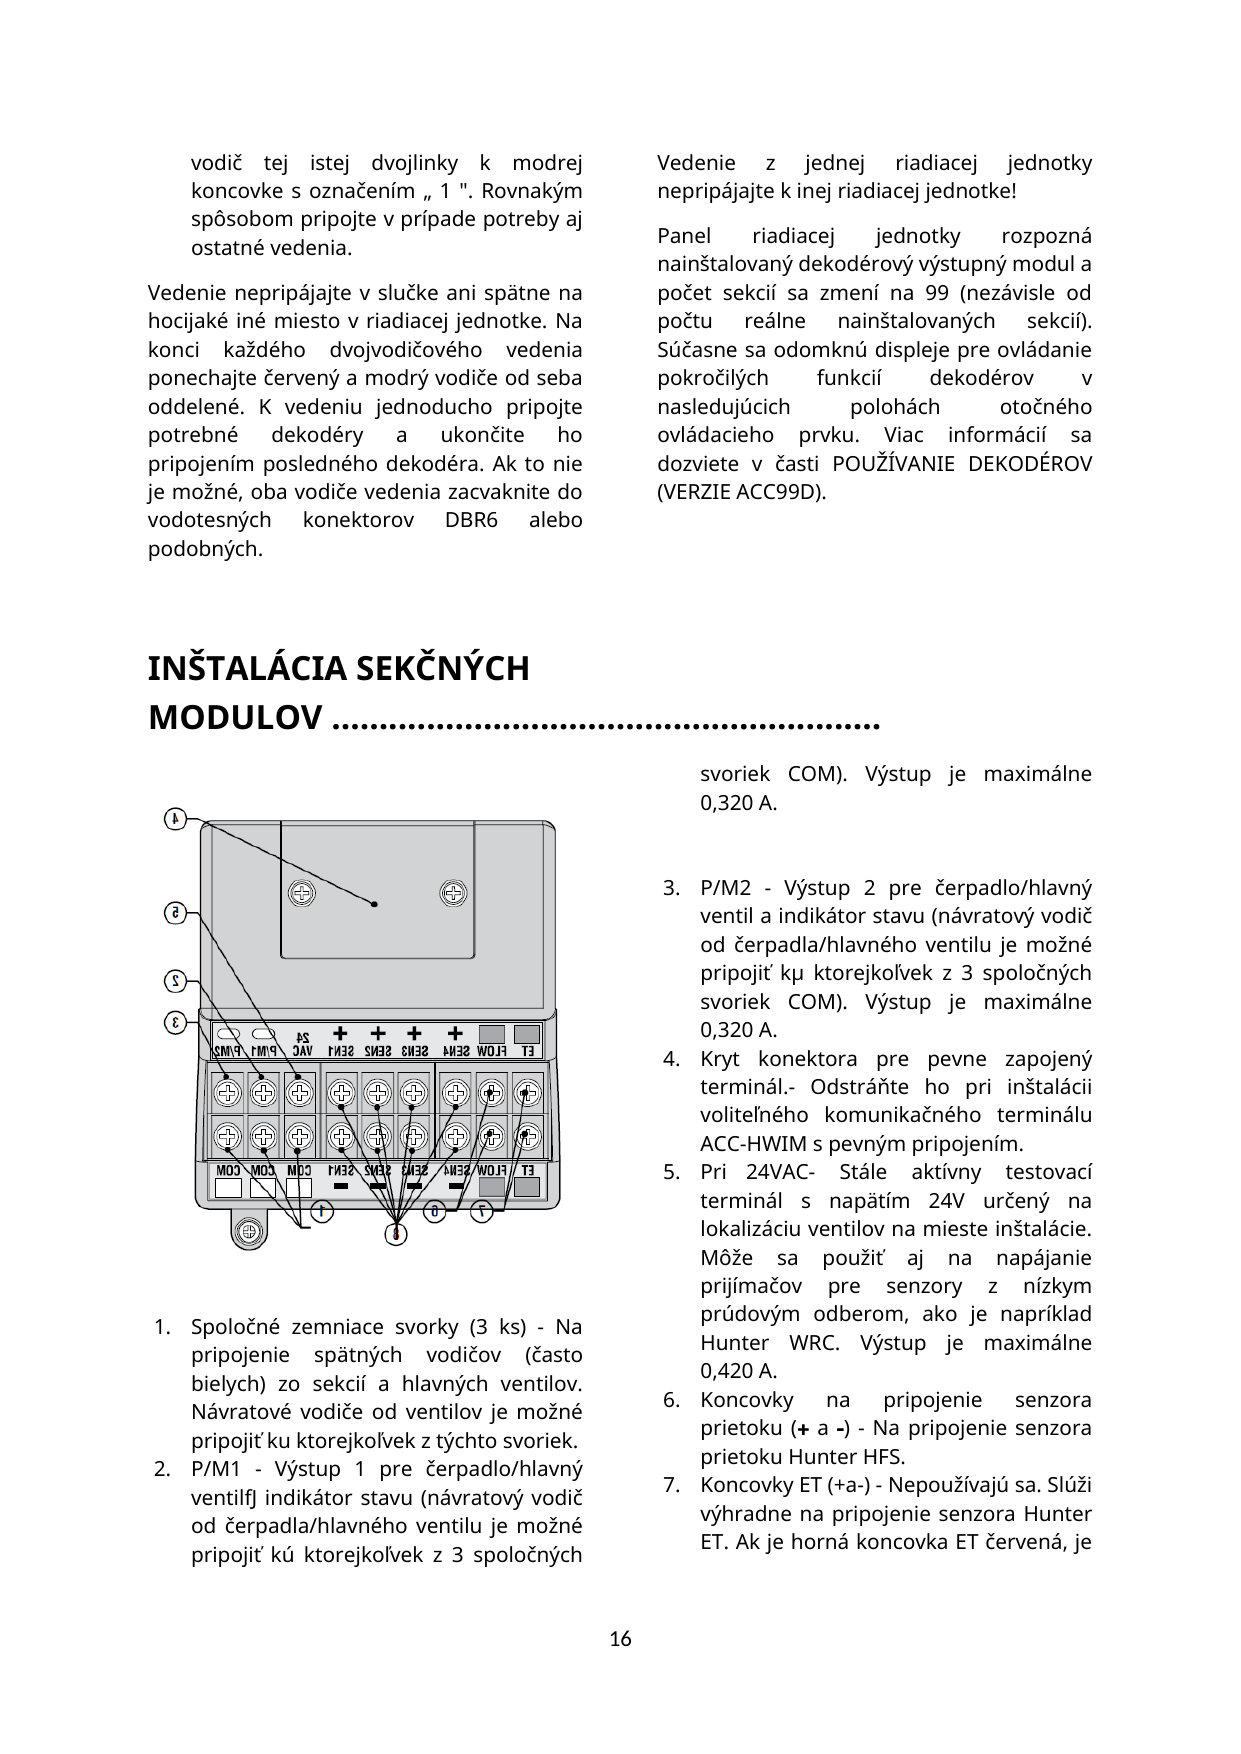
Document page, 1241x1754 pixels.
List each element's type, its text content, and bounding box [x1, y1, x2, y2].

list Koncovky na pripojenie senzora prietoku ( a ) - Na pripojenie senzora prietoku Hunter HFS. [663, 1385, 1093, 1470]
text Panel riadiacej jednotky rozpozná nainštalovaný dekodérový výstupný modul a počet sekcií sa zmení na 99 (nezávisle od počtu reálne nainštalovaných sekcií). Súčasne sa odomknú displeje pre ovládanie pokročilých funkcií dekodérov v nasledujúcich polohách otočného ovládacieho prvku. Viac informácií sa dozviete v časti POUŽÍVANIE DEKODÉROV (VERZIE ACC99D). [657, 221, 1093, 506]
list P/M2 - Výstup 2 pre čerpadlo/hlavný ventil a indikátor stavu (návratový vodič od čerpadla/hlavného ventilu je možné pripojiť kµ ktorejkoľvek z 3 spoločných svoriek COM). Výstup je maximálne 0,320 A. [663, 873, 1093, 1044]
list Pri 24VAC- Stále aktívny testovací terminál s napätím 24V určený na lokalizáciu ventilov na mieste inštalácie. Môže sa použiť aj na napájanie prijímačov pre senzory z nízkym prúdovým odberom, ako je napríklad Hunter WRC. Výstup je maximálne 0,420 A. [663, 1157, 1093, 1385]
list P/M1 - Výstup 1 pre čerpadlo/hlavný ventilfJ indikátor stavu (návratový vodič od čerpadla/hlavného ventilu je možné pripojiť kú ktorejkoľvek z 3 spoločných svoriek COM). Výstup je maximálne 0,320 A. [663, 759, 1093, 816]
list Spoločné zemniace svorky (3 ks) - Na pripojenie spätných vodičov (často bielych) zo sekcií a hlavných ventilov. Návratové vodiče od ventilov je možné pripojiť ku ktorejkoľvek z týchto svoriek. [153, 1312, 583, 1454]
list Kryt konektora pre pevne zapojený terminál.- Odstráňte ho pri inštalácii voliteľného komunikačného terminálu ACC-HWIM s pevným pripojením. [663, 1044, 1093, 1157]
text Vedenie nepripájajte v slučke ani spätne na hocijaké iné miesto v riadiacej jednotke. Na konci každého dvojvodičového vedenia ponechajte červený a modrý vodiče od seba oddelené. K vedeniu jednoducho pripojte potrebné dekodéry a ukončite ho pripojením posledného dekodéra. Ak to nie je možné, oba vodiče vedenia zacvaknite do vodotesných konektorov DBR6 alebo podobných. [148, 278, 583, 562]
text INŠTALÁCIA SEKČNÝCH MODULOV .......................................................... [148, 645, 1093, 739]
text Vedenie z jednej riadiacej jednotky nepripájajte k inej riadiacej jednotke! [657, 148, 1093, 204]
picture [159, 803, 572, 1251]
list P/M1 - Výstup 1 pre čerpadlo/hlavný ventilfJ indikátor stavu (návratový vodič od čerpadla/hlavného ventilu je možné pripojiť kú ktorejkoľvek z 3 spoločných svoriek COM). Výstup je maximálne 0,320 A. [153, 1454, 583, 1568]
